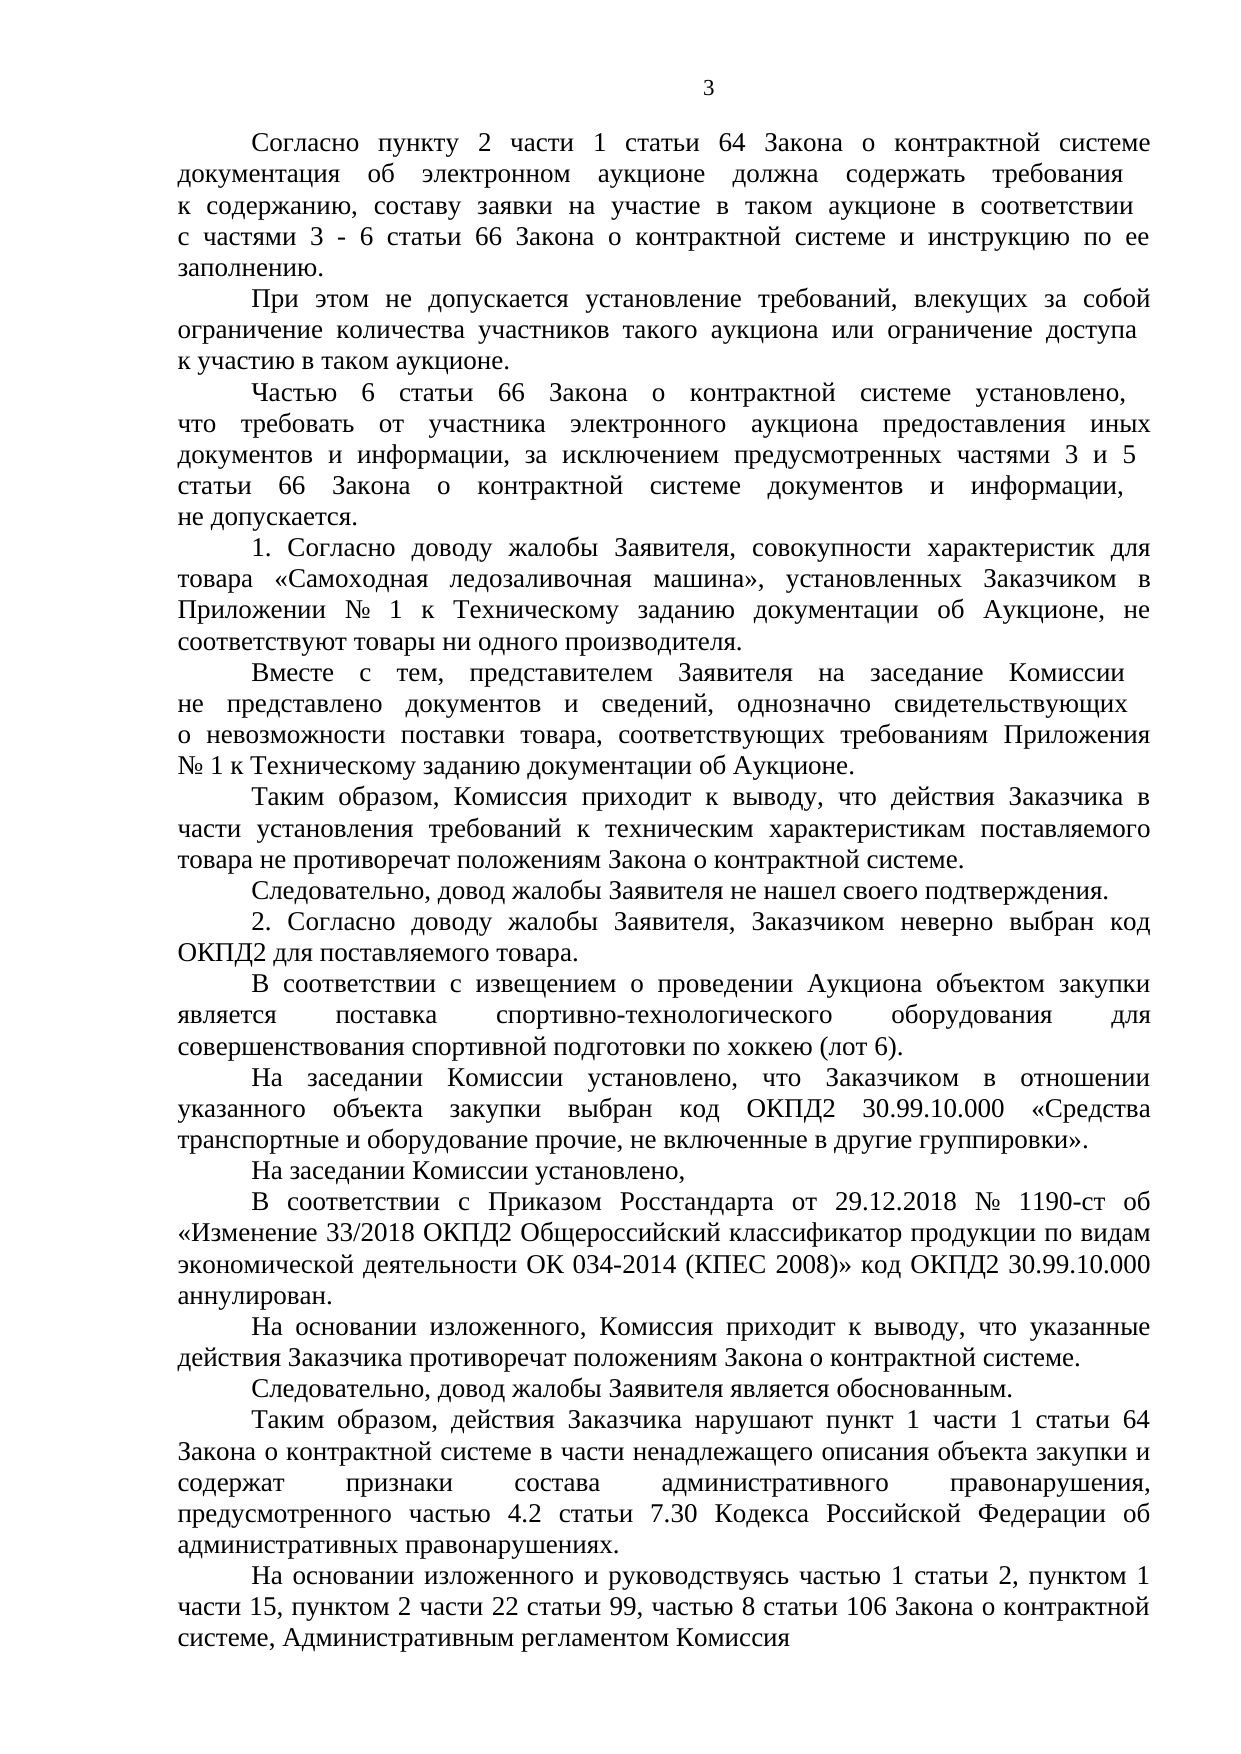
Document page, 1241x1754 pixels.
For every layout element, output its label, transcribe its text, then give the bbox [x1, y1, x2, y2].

text Следовательно, довод жалобы Заявителя не нашел своего подтверждения. [177, 874, 1152, 905]
text Согласно пункту 2 части 1 статьи 64 Закона о контрактной системе документация об электронном аукционе должна содержать требования к содержанию, составу заявки на участие в таком аукционе в соответствии с частями 3 - 6 статьи 66 Закона о контрактной системе и инструкцию по ее заполнению. [177, 126, 1152, 282]
text Следовательно, довод жалобы Заявителя является обоснованным. [177, 1372, 1152, 1403]
text На заседании Комиссии установлено, что Заказчиком в отношении указанного объекта закупки выбран код ОКПД2 30.99.10.000 «Средства транспортные и оборудование прочие, не включенные в другие группировки». [177, 1061, 1152, 1154]
text 2. Согласно доводу жалобы Заявителя, Заказчиком неверно выбран код ОКПД2 для поставляемого товара. [177, 905, 1152, 967]
text Вместе с тем, представителем Заявителя на заседание Комиссии не представлено документов и сведений, однозначно свидетельствующих о невозможности поставки товара, соответствующих требованиям Приложения № 1 к Техническому заданию документации об Аукционе. [177, 656, 1152, 781]
text На основании изложенного и руководствуясь частью 1 статьи 2, пунктом 1 части 15, пунктом 2 части 22 статьи 99, частью 8 статьи 106 Закона о контрактной системе, Административным регламентом Комиссия [177, 1559, 1152, 1653]
text При этом не допускается установление требований, влекущих за собой ограничение количества участников такого аукциона или ограничение доступа к участию в таком аукционе. [177, 282, 1152, 376]
text В соответствии с Приказом Росстандарта от 29.12.2018 № 1190-ст об «Изменение 33/2018 ОКПД2 Общероссийский классификатор продукции по видам экономической деятельности ОК 034-2014 (КПЕС 2008)» код ОКПД2 30.99.10.000 аннулирован. [177, 1185, 1152, 1310]
text 1. Согласно доводу жалобы Заявителя, совокупности характеристик для товара «Самоходная ледозаливочная машина», установленных Заказчиком в Приложении № 1 к Техническому заданию документации об Аукционе, не соответствуют товары ни одного производителя. [177, 531, 1152, 656]
text На заседании Комиссии установлено, [177, 1154, 1152, 1185]
text В соответствии с извещением о проведении Аукциона объектом закупки является поставка спортивно-технологического оборудования для совершенствования спортивной подготовки по хоккею (лот 6). [177, 967, 1152, 1061]
text Таким образом, Комиссия приходит к выводу, что действия Заказчика в части установления требований к техническим характеристикам поставляемого товара не противоречат положениям Закона о контрактной системе. [177, 781, 1152, 874]
text Частью 6 статьи 66 Закона о контрактной системе установлено, что требовать от участника электронного аукциона предоставления иных документов и информации, за исключением предусмотренных частями 3 и 5 статьи 66 Закона о контрактной системе документов и информации, не допускается. [177, 376, 1152, 531]
text На основании изложенного, Комиссия приходит к выводу, что указанные действия Заказчика противоречат положениям Закона о контрактной системе. [177, 1310, 1152, 1372]
text Таким образом, действия Заказчика нарушают пункт 1 части 1 статьи 64 Закона о контрактной системе в части ненадлежащего описания объекта закупки и содержат признаки состава административного правонарушения, предусмотренного частью 4.2 статьи 7.30 Кодекса Российской Федерации об административных правонарушениях. [177, 1403, 1152, 1559]
